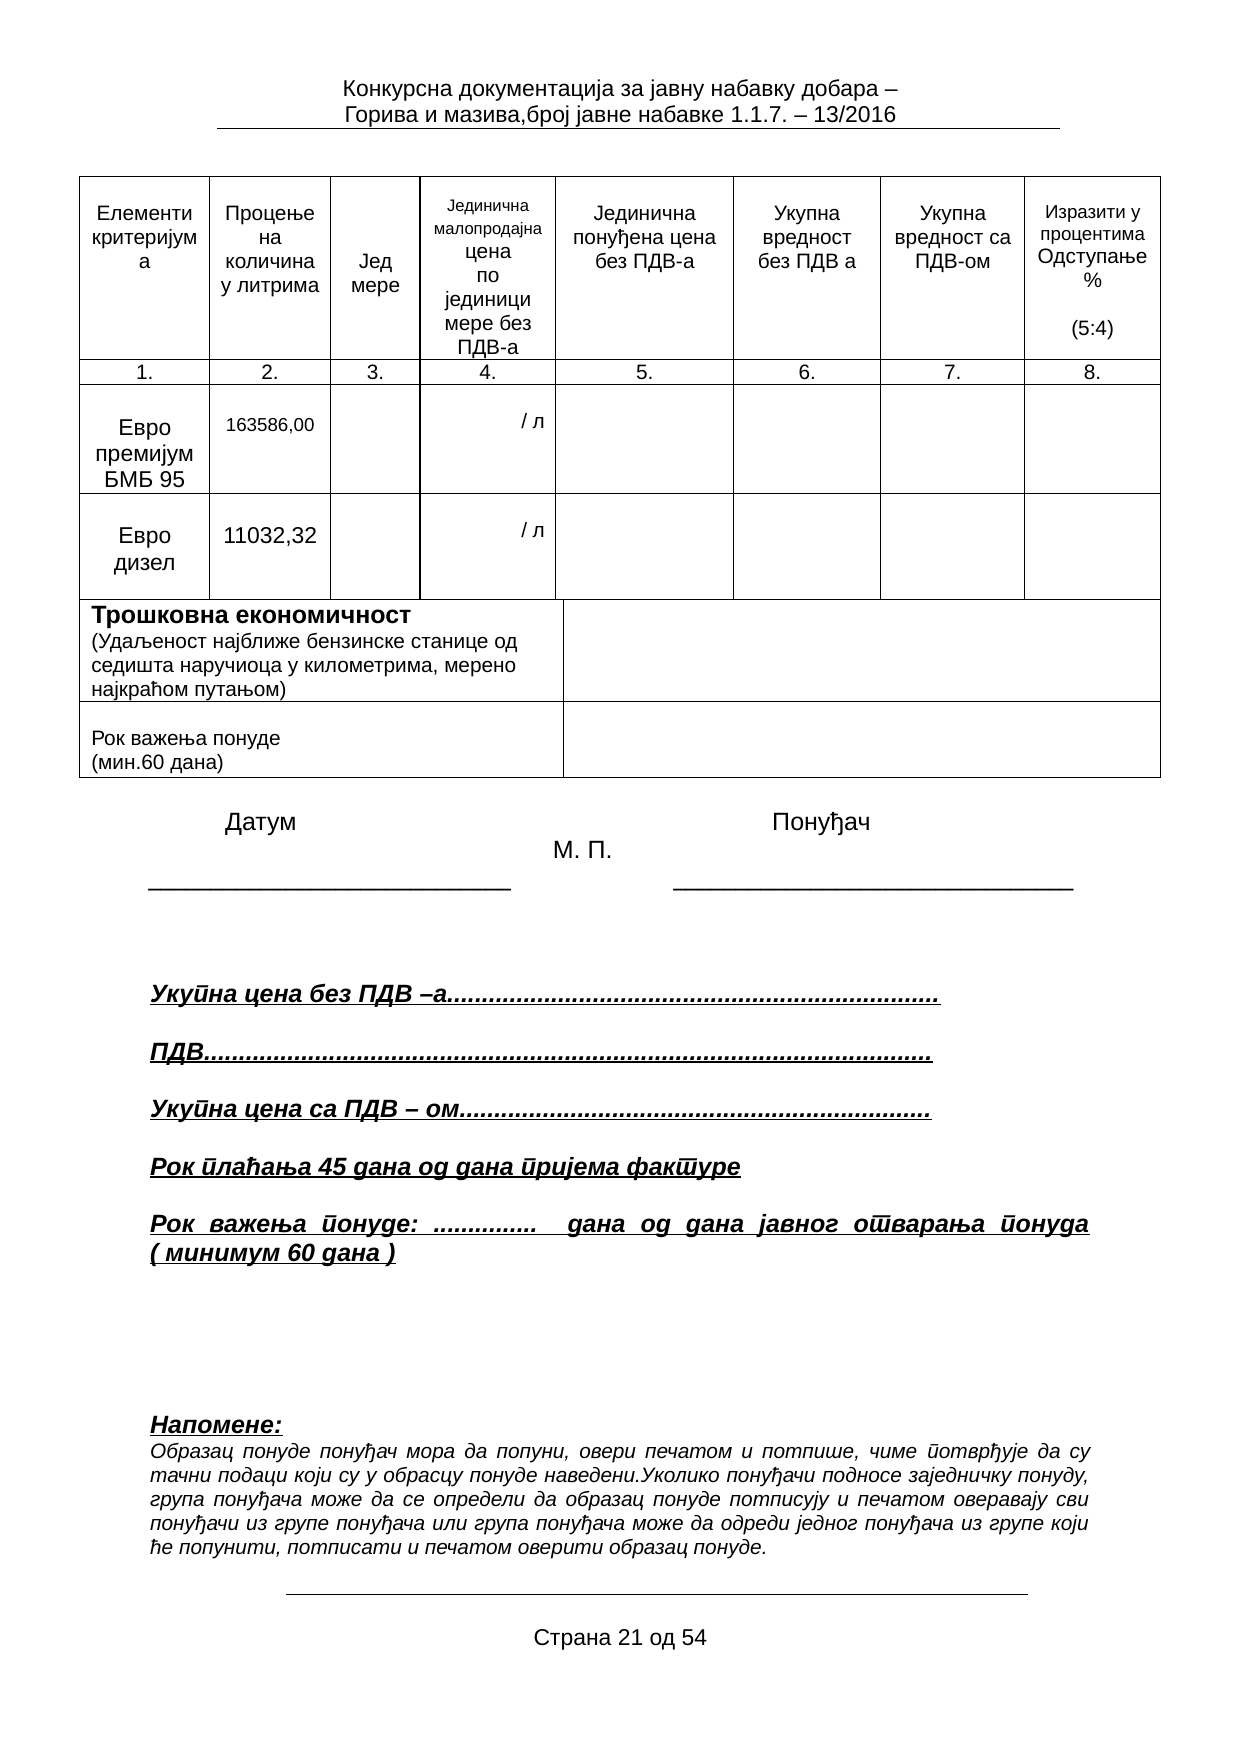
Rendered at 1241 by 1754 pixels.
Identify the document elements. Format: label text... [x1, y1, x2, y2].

table_header Јединична малопродајна цена по јединици мере без ПДВ-а [421, 177, 555, 359]
table_header Процењена количина у литрима [210, 177, 330, 359]
table_cell 7. [881, 360, 1024, 384]
table_header Изразити у процентима Одступање % (5:4) [1025, 177, 1160, 359]
table_cell [734, 494, 880, 599]
table_cell [564, 702, 1160, 777]
text Укупна цена са ПДВ – ом.................................................................... [150, 1094, 1090, 1123]
table_cell 4. [421, 360, 555, 384]
table_cell [881, 385, 1024, 493]
table_cell [556, 494, 733, 599]
text Укупна цена без ПДВ –а....................................................................... [150, 979, 1090, 1008]
text Образац понуде понуђач мора да попуни, овери печатом и потпише, чиме потврђује да су тачни подаци који су у обрасцу понуде наведени.Уколико понуђачи подносе заједничку понуду, група понуђача може да се определи да образац понуде потписују и печатом оверавају сви понуђачи из групе понуђача или група понуђача може да одреди једног понуђача из групе који ће попунити, потписати и печатом оверити образац понуде. [150, 1439, 1090, 1559]
table_cell 6. [734, 360, 880, 384]
text Рок плаћања 45 дана од дана пријема фактуре [150, 1151, 1090, 1180]
table_cell [881, 494, 1024, 599]
table_cell / л [421, 494, 555, 599]
table_header Елементи критеријума [80, 177, 209, 359]
text Напомене: [150, 1410, 1090, 1439]
table_cell [331, 385, 419, 493]
text Датум Понуђач [150, 806, 1090, 835]
table_cell 3. [331, 360, 419, 384]
table_header Јед мере [331, 177, 419, 359]
table_cell [564, 600, 1160, 701]
table_cell 11032,32 [210, 494, 330, 599]
table_cell 8. [1025, 360, 1160, 384]
table_cell [331, 494, 419, 599]
table_cell 163586,00 [210, 385, 330, 493]
table_cell 2. [210, 360, 330, 384]
text М. П. [450, 835, 1090, 864]
table_cell 1. [80, 360, 209, 384]
table_cell [734, 385, 880, 493]
table_cell [1025, 385, 1160, 493]
table_cell Рок важења понуде (мин.60 дана) [80, 702, 563, 777]
table_cell Трошковна економичност (Удаљеност најближе бензинске станице од седишта наручиоца у километрима, мерено најкраћом путањом) [80, 600, 563, 701]
table_cell [556, 385, 733, 493]
table_cell Евро премијум БМБ 95 [80, 385, 209, 493]
table_cell / л [421, 385, 555, 493]
table_header Укупна вредност са ПДВ-ом [881, 177, 1024, 359]
text Рок важења понуде: ............... дана од дана јавног отварања понуда ( минимум 60 дана ) [150, 1209, 1090, 1234]
table_header Јединична понуђена цена без ПДВ-а [556, 177, 733, 359]
table_header Укупна вредност без ПДВ а [734, 177, 880, 359]
text _____________________________ ________________________________ [150, 864, 1090, 893]
table_cell [1025, 494, 1160, 599]
text Рок важења понуде: ............... дана од дана јавног отварања понуда ( минимум 60 дана ) [150, 1235, 1090, 1266]
table_cell 5. [556, 360, 733, 384]
table_cell Евро дизел [80, 494, 209, 599]
text ПДВ......................................................................................................... [150, 1036, 1090, 1065]
